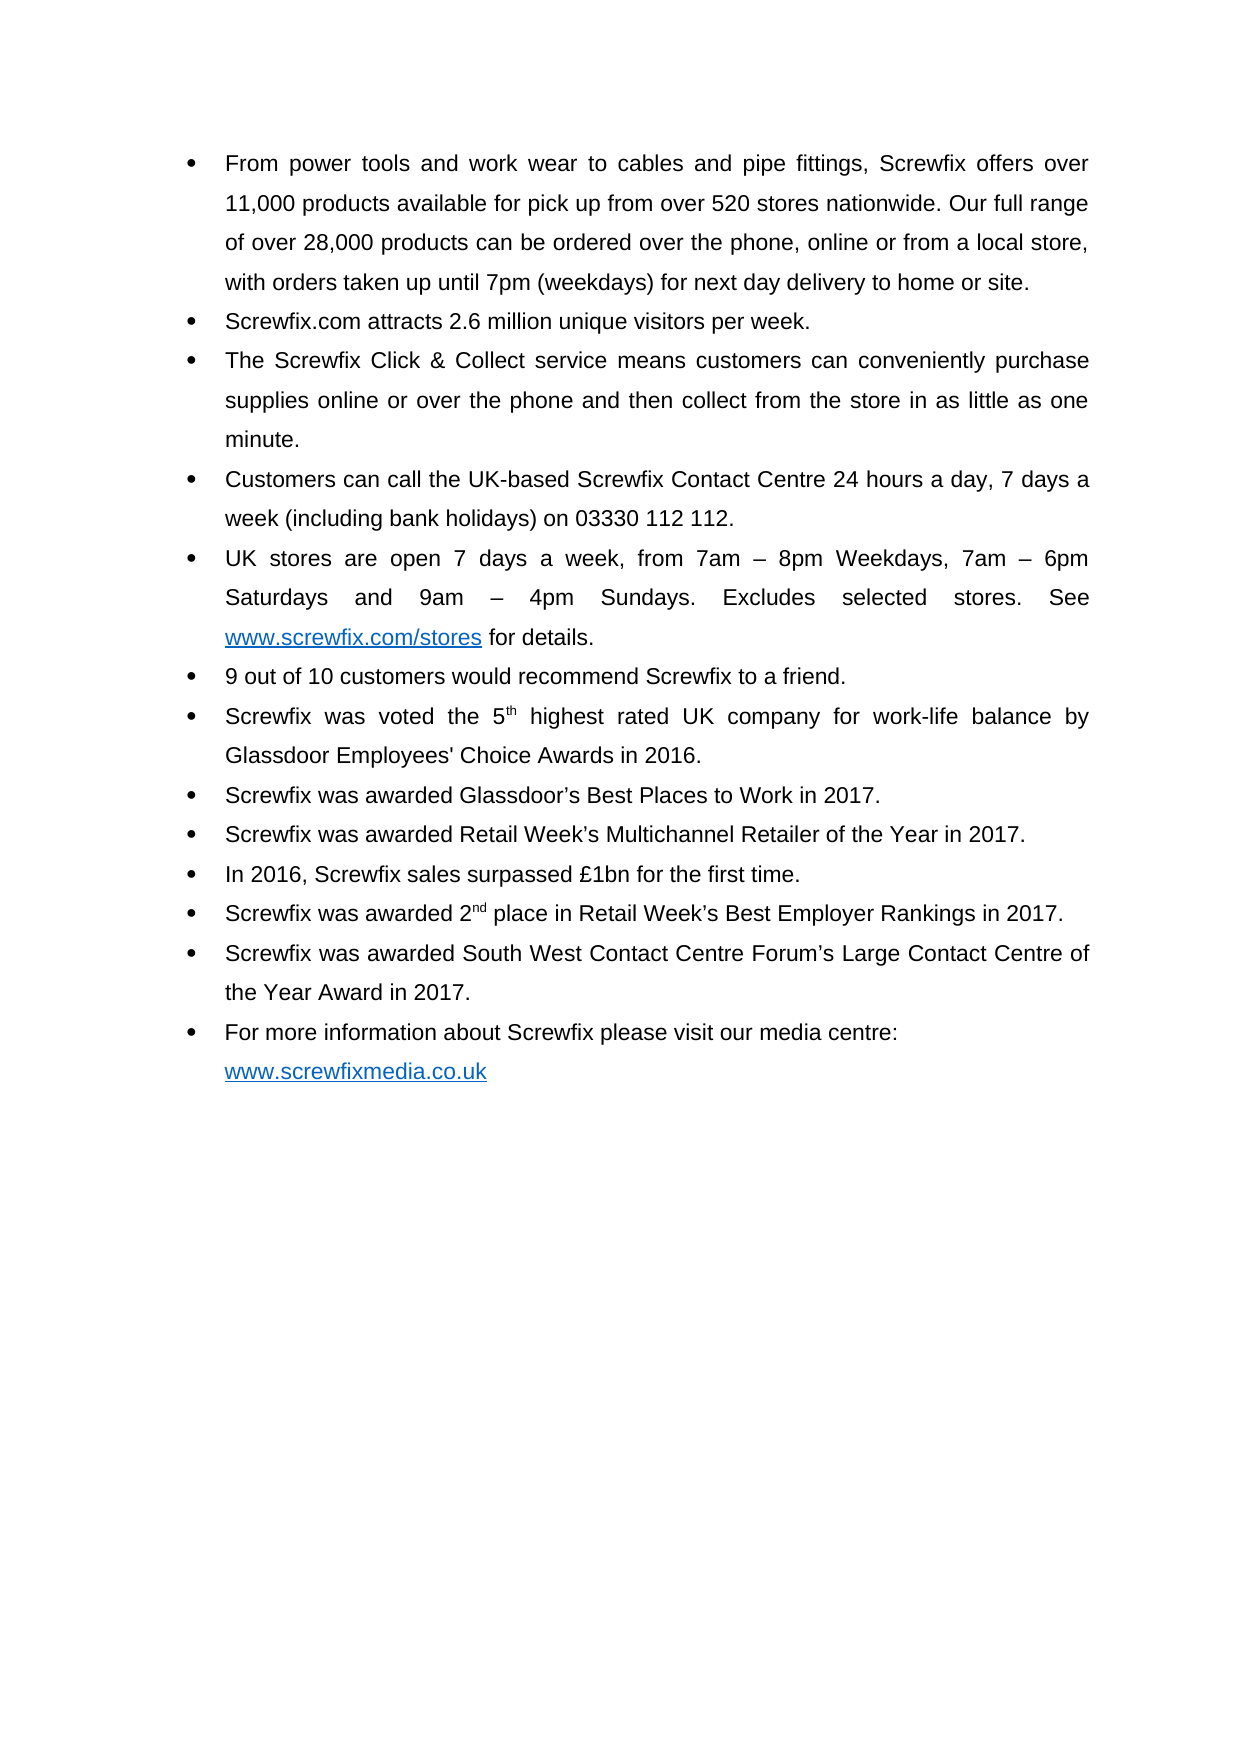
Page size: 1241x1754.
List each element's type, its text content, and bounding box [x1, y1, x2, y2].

list 9 out of 10 customers would recommend Screwfix to a friend. [187, 663, 1090, 689]
list From power tools and work wear to cables and pipe fittings, Screwfix offers over 11,000 products available for pick up from over 520 stores nationwide. Our full range of over 28,000 products can be ordered over the phone, online or from a local store, with orders taken up until 7pm (weekdays) for next day delivery to home or site. [187, 150, 1090, 295]
list Screwfix was voted the 5th highest rated UK company for work-life balance by Glassdoor Employees' Choice Awards in 2016. [187, 703, 1090, 768]
list Screwfix was awarded 2nd place in Retail Week’s Best Employer Rankings in 2017. [187, 900, 1090, 926]
list UK stores are open 7 days a week, from 7am – 8pm Weekdays, 7am – 6pm Saturdays and 9am – 4pm Sundays. Excludes selected stores. See www.screwfix.com/stores for details. [187, 545, 1090, 650]
list In 2016, Screwfix sales surpassed £1bn for the first time. [187, 861, 1090, 887]
list Screwfix was awarded South West Contact Centre Forum’s Large Contact Centre of the Year Award in 2017. [187, 939, 1090, 1005]
list Customers can call the UK-based Screwfix Contact Centre 24 hours a day, 7 days a week (including bank holidays) on 03330 112 112. [187, 466, 1090, 532]
list Screwfix was awarded Retail Week’s Multichannel Retailer of the Year in 2017. [187, 821, 1090, 847]
list Screwfix was awarded Glassdoor’s Best Places to Work in 2017. [187, 782, 1090, 808]
list For more information about Screwfix please visit our media centre: www.screwfixmedia.co.uk [187, 1018, 1090, 1084]
list Screwfix.com attracts 2.6 million unique visitors per week. [187, 308, 1090, 334]
list The Screwfix Click & Collect service means customers can conveniently purchase supplies online or over the phone and then collect from the store in as little as one minute. [187, 347, 1090, 453]
